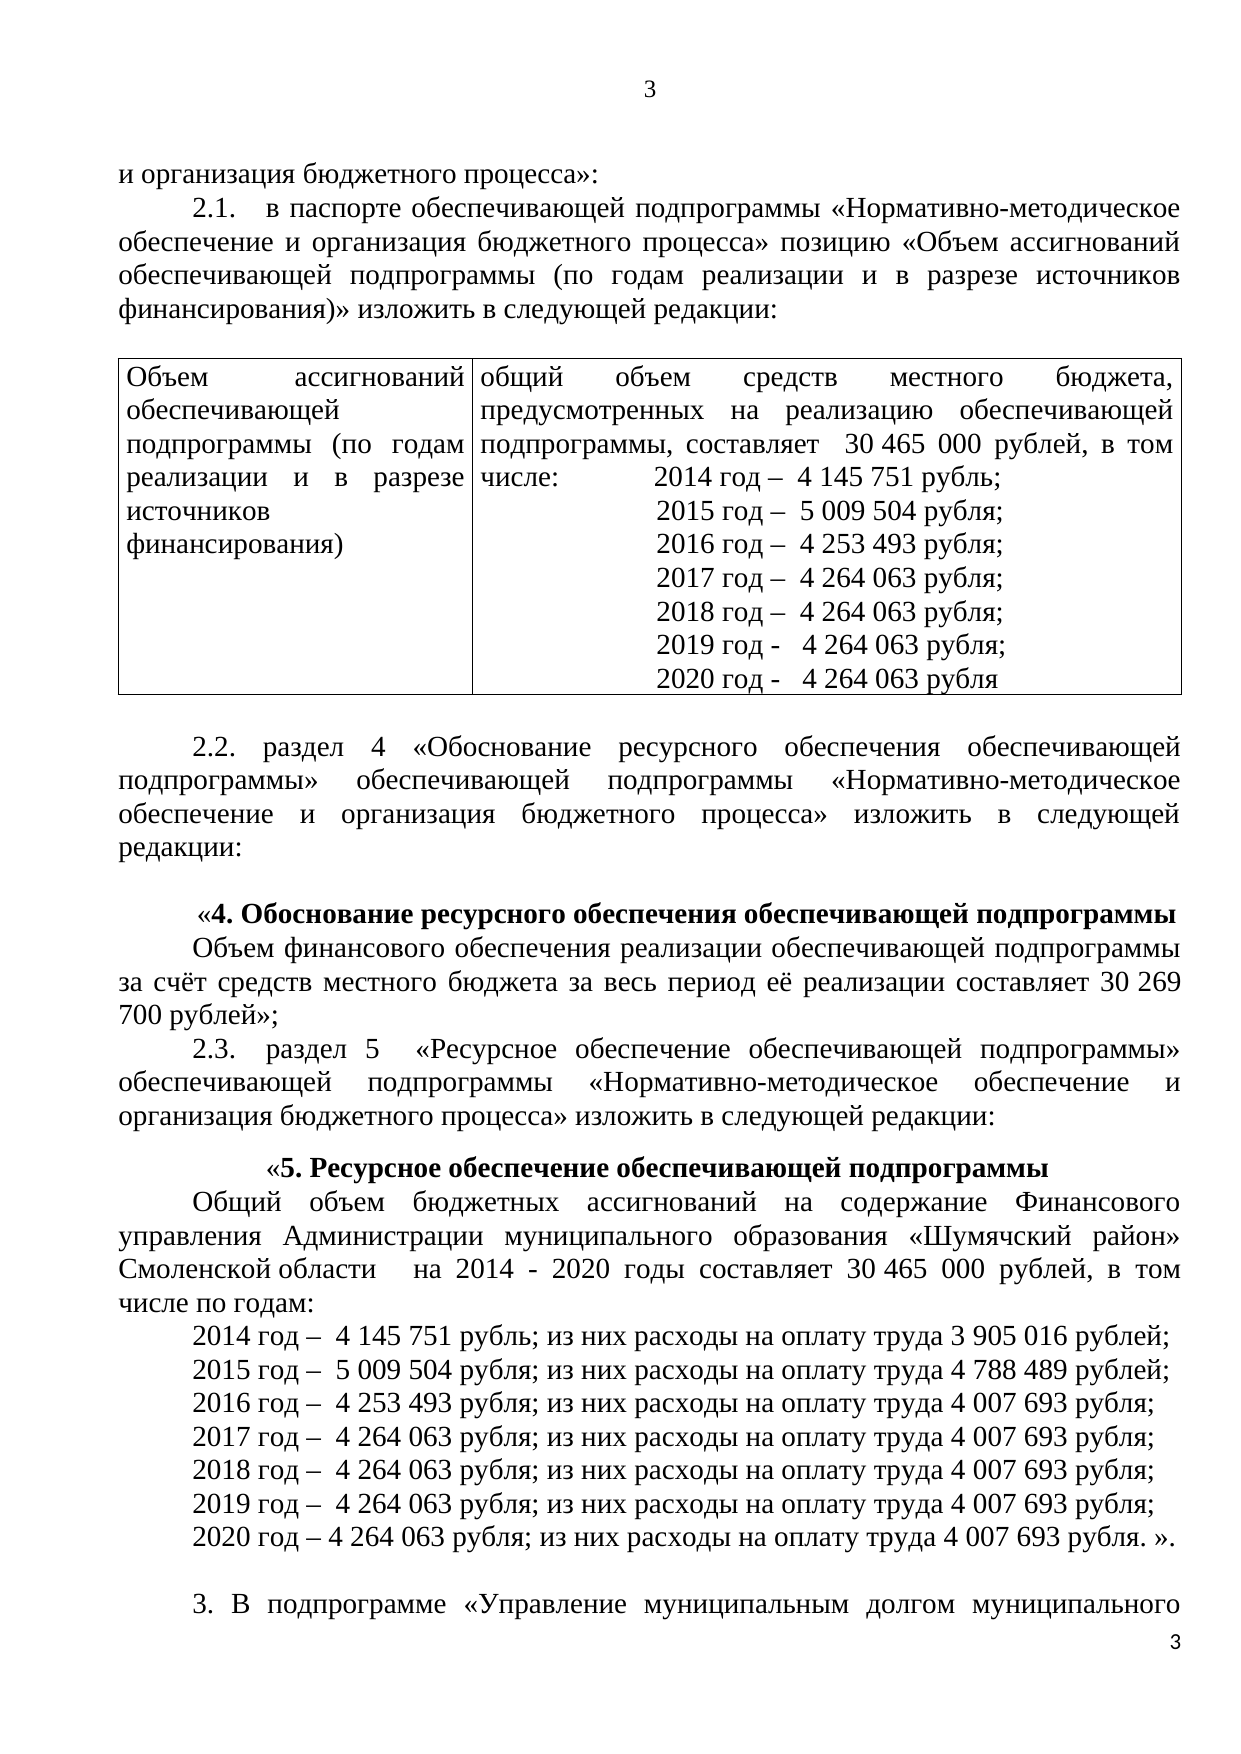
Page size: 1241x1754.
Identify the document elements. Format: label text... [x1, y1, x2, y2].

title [118, 127, 1181, 190]
text 2014 год – 4 145 751 рубль; из них расходы на оплату труда 3 905 016 рублей; [118, 1318, 1181, 1352]
text «4. Обоснование ресурсного обеспечения обеспечивающей подпрограммы [118, 897, 1181, 930]
table_header общий объем средств местного бюджета, предусмотренных на реализацию обеспечивающей подпрограммы, составляет 30 465 000 рублей, в том числе: 2014 год – 4 145 751 рубль; 2015 год – 5 009 504 рубля; 2016 год – 4 253 493 рубля; 2017 год – 4 264 063 рубля; 2018 год – 4 264 063 рубля; 2019 год - 4 264 063 рубля; 2020 год - 4 264 063 рубля [473, 359, 1181, 694]
text 2018 год – 4 264 063 рубля; из них расходы на оплату труда 4 007 693 рубля; [118, 1452, 1181, 1486]
text Объем финансового обеспечения реализации обеспечивающей подпрограммы за счёт средств местного бюджета за весь период её реализации составляет 30 269 700 рублей»; [118, 930, 1181, 1031]
list раздел 5 «Ресурсное обеспечение обеспечивающей подпрограммы» обеспечивающей подпрограммы «Нормативно-методическое обеспечение и организация бюджетного процесса» изложить в следующей редакции: [118, 1031, 1181, 1131]
text 2016 год – 4 253 493 рубля; из них расходы на оплату труда 4 007 693 рубля; [118, 1385, 1181, 1419]
text «5. Ресурсное обеспечение обеспечивающей подпрограммы [118, 1151, 1181, 1184]
table_header Объем ассигнований обеспечивающей подпрограммы (по годам реализации и в разрезе источников финансирования) [119, 359, 472, 694]
text 2020 год – 4 264 063 рубля; из них расходы на оплату труда 4 007 693 рубля. ». [118, 1519, 1181, 1553]
text 2.2. раздел 4 «Обоснование ресурсного обеспечения обеспечивающей подпрограммы» обеспечивающей подпрограммы «Нормативно-методическое обеспечение и организация бюджетного процесса» изложить в следующей редакции: [118, 729, 1181, 863]
text Общий объем бюджетных ассигнований на содержание Финансового управления Администрации муниципального образования «Шумячский район» Смоленской области на 2014 - 2020 годы составляет 30 465 000 рублей, в том числе по годам: [118, 1184, 1181, 1318]
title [118, 1587, 1181, 1620]
text 2015 год – 5 009 504 рубля; из них расходы на оплату труда 4 788 489 рублей; [118, 1352, 1181, 1385]
text 2017 год – 4 264 063 рубля; из них расходы на оплату труда 4 007 693 рубля; [118, 1419, 1181, 1452]
text 2019 год – 4 264 063 рубля; из них расходы на оплату труда 4 007 693 рубля; [118, 1486, 1181, 1519]
list в паспорте обеспечивающей подпрограммы «Нормативно-методическое обеспечение и организация бюджетного процесса» позицию «Объем ассигнований обеспечивающей подпрограммы (по годам реализации и в разрезе источников финансирования)» изложить в следующей редакции: [118, 190, 1181, 324]
